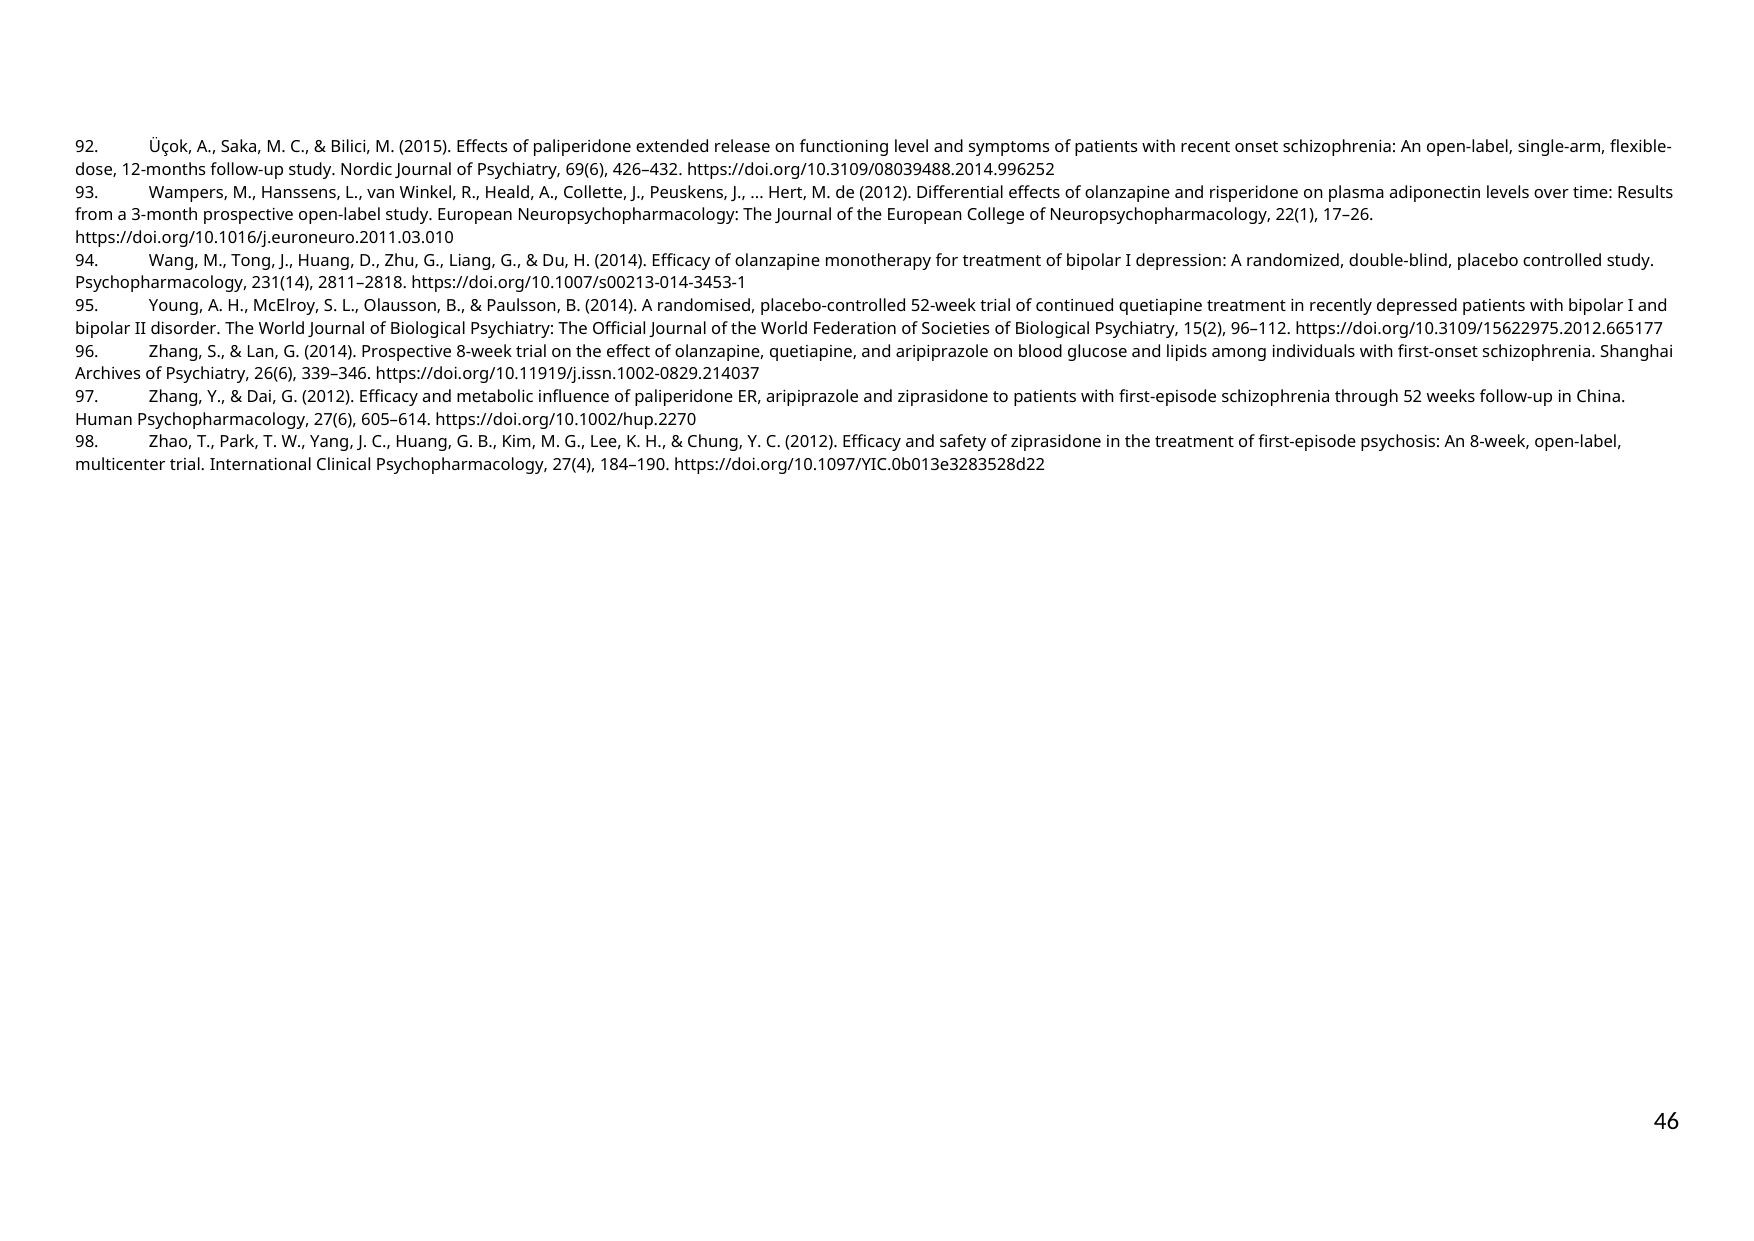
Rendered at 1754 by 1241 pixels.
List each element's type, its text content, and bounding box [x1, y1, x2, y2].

text 94. Wang, M., Tong, J., Huang, D., Zhu, G., Liang, G., & Du, H. (2014). Efficacy of olanzapine monotherapy for treatment of bipolar I depression: A randomized, double-blind, placebo controlled study. Psychopharmacology, 231(14), 2811–2818. https://doi.org/10.1007/s00213-014-3453-1 [75, 248, 1679, 294]
text 92. Üçok, A., Saka, M. C., & Bilici, M. (2015). Effects of paliperidone extended release on functioning level and symptoms of patients with recent onset schizophrenia: An open-label, single-arm, flexible-dose, 12-months follow-up study. Nordic Journal of Psychiatry, 69(6), 426–432. https://doi.org/10.3109/08039488.2014.996252 [75, 135, 1679, 180]
text 98. Zhao, T., Park, T. W., Yang, J. C., Huang, G. B., Kim, M. G., Lee, K. H., & Chung, Y. C. (2012). Efficacy and safety of ziprasidone in the treatment of first-episode psychosis: An 8-week, open-label, multicenter trial. International Clinical Psychopharmacology, 27(4), 184–190. https://doi.org/10.1097/YIC.0b013e3283528d22 [75, 430, 1679, 476]
text 97. Zhang, Y., & Dai, G. (2012). Efficacy and metabolic influence of paliperidone ER, aripiprazole and ziprasidone to patients with first-episode schizophrenia through 52 weeks follow-up in China. Human Psychopharmacology, 27(6), 605–614. https://doi.org/10.1002/hup.2270 [75, 385, 1679, 430]
text 95. Young, A. H., McElroy, S. L., Olausson, B., & Paulsson, B. (2014). A randomised, placebo-controlled 52-week trial of continued quetiapine treatment in recently depressed patients with bipolar I and bipolar II disorder. The World Journal of Biological Psychiatry: The Official Journal of the World Federation of Societies of Biological Psychiatry, 15(2), 96–112. https://doi.org/10.3109/15622975.2012.665177 [75, 294, 1679, 339]
text 93. Wampers, M., Hanssens, L., van Winkel, R., Heald, A., Collette, J., Peuskens, J., ... Hert, M. de (2012). Differential effects of olanzapine and risperidone on plasma adiponectin levels over time: Results from a 3-month prospective open-label study. European Neuropsychopharmacology: The Journal of the European College of Neuropsychopharmacology, 22(1), 17–26. https://doi.org/10.1016/j.euroneuro.2011.03.010 [75, 180, 1679, 248]
text 96. Zhang, S., & Lan, G. (2014). Prospective 8-week trial on the effect of olanzapine, quetiapine, and aripiprazole on blood glucose and lipids among individuals with first-onset schizophrenia. Shanghai Archives of Psychiatry, 26(6), 339–346. https://doi.org/10.11919/j.issn.1002-0829.214037 [75, 339, 1679, 385]
